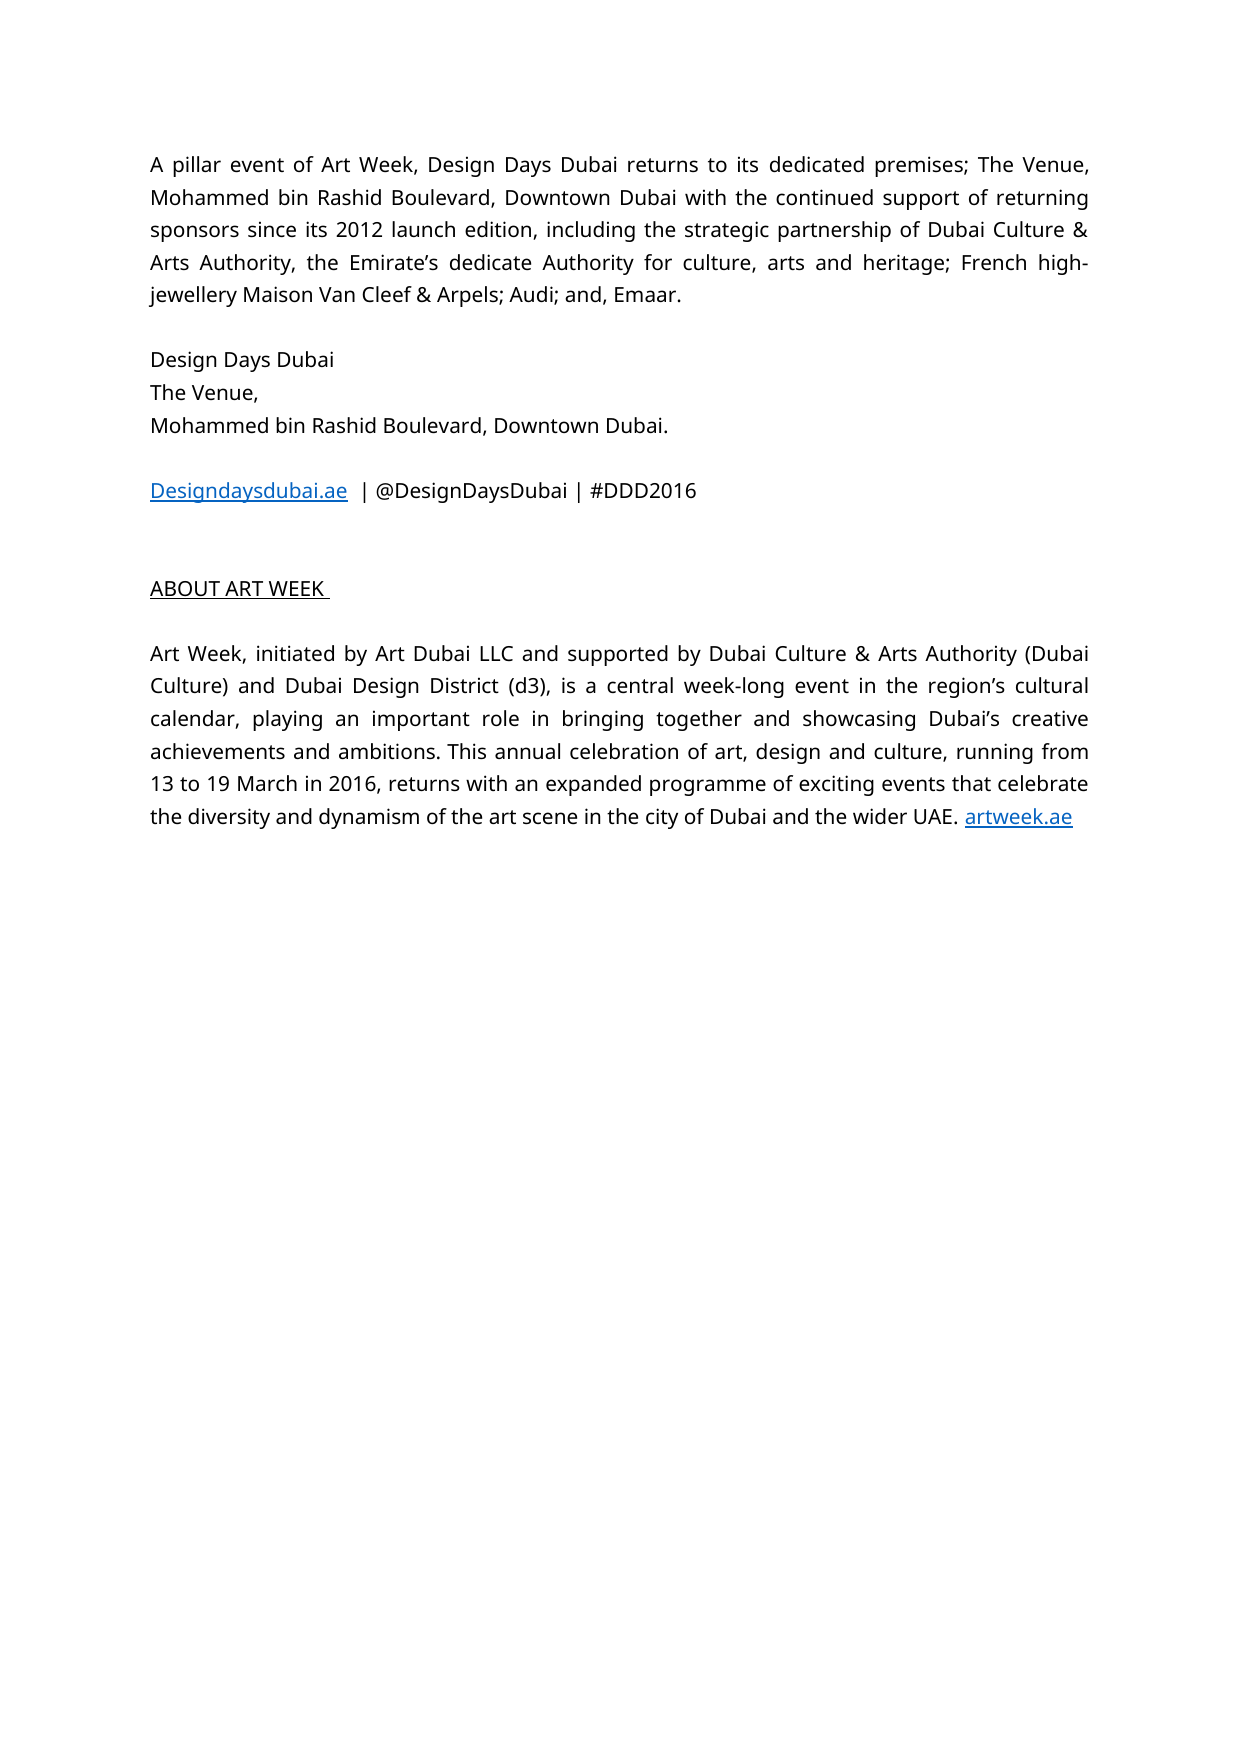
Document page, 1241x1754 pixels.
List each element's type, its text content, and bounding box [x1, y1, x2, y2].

text Art Week, initiated by Art Dubai LLC and supported by Dubai Culture & Arts Authority (Dubai Culture) and Dubai Design District (d3), is a central week-long event in the region’s cultural calendar, playing an important role in bringing together and showcasing Dubai’s creative achievements and ambitions. This annual celebration of art, design and culture, running from 13 to 19 March in 2016, returns with an expanded programme of exciting events that celebrate the diversity and dynamism of the art scene in the city of Dubai and the wider UAE. artweek.ae [150, 639, 1090, 831]
text Designdaysdubai.ae | @DesignDaysDubai | #DDD2016 [150, 476, 1090, 504]
text Mohammed bin Rashid Boulevard, Downtown Dubai. [150, 411, 1090, 439]
text The Venue, [150, 378, 1090, 407]
text Design Days Dubai [150, 346, 1090, 374]
text A pillar event of Art Week, Design Days Dubai returns to its dedicated premises; The Venue, Mohammed bin Rashid Boulevard, Downtown Dubai with the continued support of returning sponsors since its 2012 launch edition, including the strategic partnership of Dubai Culture & Arts Authority, the Emirate’s dedicate Authority for culture, arts and heritage; French high-jewellery Maison Van Cleef & Arpels; Audi; and, Emaar. [150, 150, 1090, 309]
text ABOUT ART WEEK [150, 574, 1090, 602]
